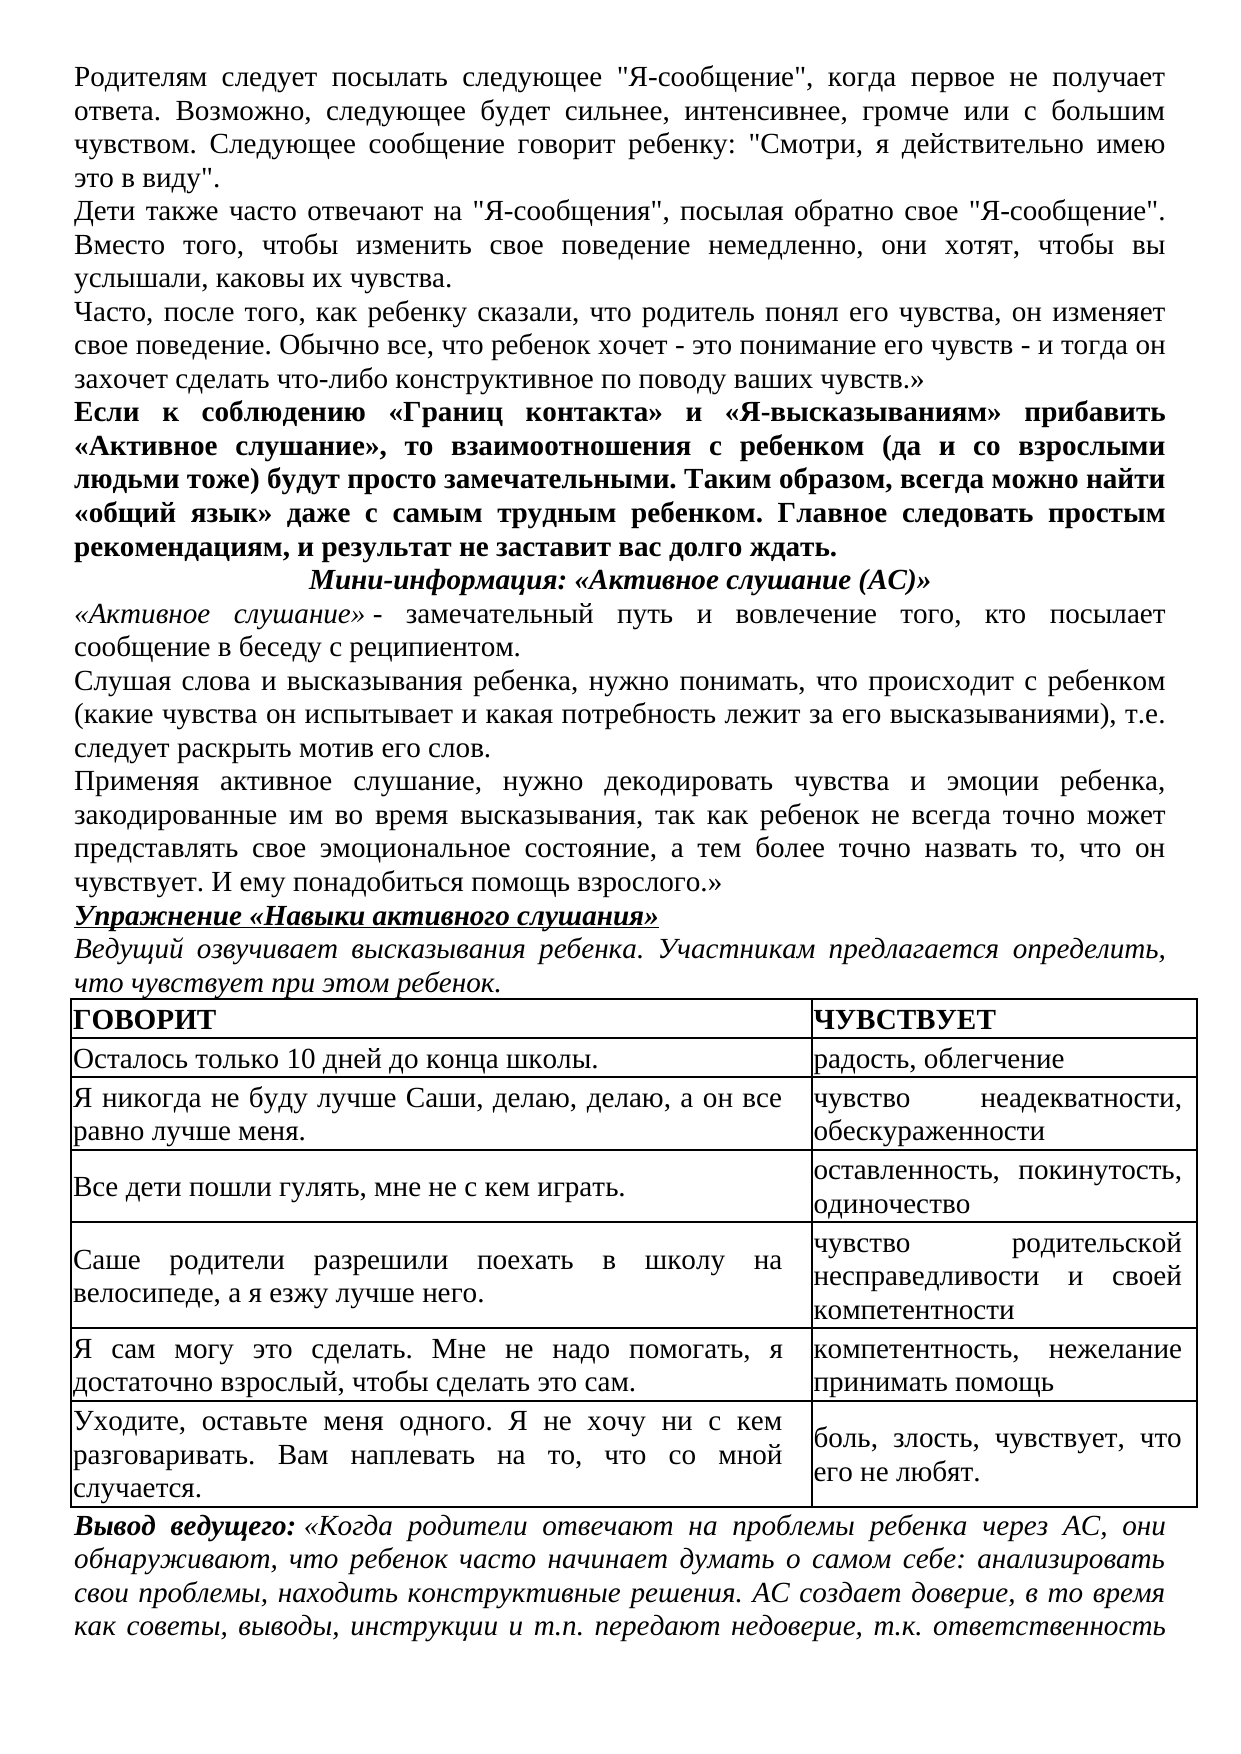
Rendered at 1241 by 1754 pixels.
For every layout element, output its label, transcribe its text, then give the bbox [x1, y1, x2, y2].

table_cell компетентность, нежелание принимать помощь [813, 1329, 1196, 1400]
table_cell Уходите, оставьте меня одного. Я не хочу ни с кем разговаривать. Вам наплевать на то, что со мной случается. [72, 1402, 811, 1506]
table_cell чувство неадекватности, обескураженности [813, 1078, 1196, 1149]
table_cell Я никогда не буду лучше Саши, делаю, делаю, а он все равно лучше меня. [72, 1078, 811, 1149]
text Упражнение «Навыки активного слушания» [74, 898, 1167, 931]
text «Активное слушание» - замечательный путь и вовлечение того, кто посылает сообщение в беседу с реципиентом. [74, 596, 1167, 663]
table_cell чувство родительской несправедливости и своей компетентности [813, 1223, 1196, 1327]
text Ведущий озвучивает высказывания ребенка. Участникам предлагается определить, что чувствует при этом ребенок. [74, 931, 1167, 998]
table_header ГОВОРИТ [72, 1000, 811, 1037]
text Если к соблюдению «Границ контакта» и «Я-высказываниям» прибавить «Активное слушание», то взаимоотношения с ребенком (да и со взрослыми людьми тоже) будут просто замечательными. Таким образом, всегда можно найти «общий язык» даже с самым трудным ребенком. Главное следовать простым рекомендациям, и результат не заставит вас долго ждать. [74, 394, 1167, 562]
text Часто, после того, как ребенку сказали, что родитель понял его чувства, он изменяет свое поведение. Обычно все, что ребенок хочет - это понимание его чувств - и тогда он захочет сделать что-либо конструктивное по поводу ваших чувств.» [74, 294, 1167, 394]
text Дети также часто отвечают на "Я-сообщения", посылая обратно свое "Я-сообщение". Вместо того, чтобы изменить свое поведение немедленно, они хотят, чтобы вы услышали, каковы их чувства. [74, 193, 1167, 294]
table_cell радость, облегчение [813, 1039, 1196, 1076]
text Мини-информация: «Активное слушание (АС)» [74, 562, 1167, 596]
text Родителям следует посылать следующее "Я-сообщение", когда первое не получает ответа. Возможно, следующее будет сильнее, интенсивнее, громче или с большим чувством. Следующее сообщение говорит ребенку: "Смотри, я действительно имею это в виду". [74, 59, 1167, 193]
table_cell оставленность, покинутость, одиночество [813, 1151, 1196, 1221]
table_cell Саше родители разрешили поехать в школу на велосипеде, а я езжу лучше него. [72, 1223, 811, 1327]
table_cell Осталось только 10 дней до конца школы. [72, 1039, 811, 1076]
text Слушая слова и высказывания ребенка, нужно понимать, что происходит с ребенком (какие чувства он испытывает и какая потребность лежит за его высказываниями), т.е. следует раскрыть мотив его слов. [74, 663, 1167, 763]
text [74, 1508, 1167, 1642]
table_cell Все дети пошли гулять, мне не с кем играть. [72, 1151, 811, 1221]
table_header ЧУВСТВУЕТ [813, 1000, 1196, 1037]
table_cell боль, злость, чувствует, что его не любят. [813, 1402, 1196, 1506]
table_cell Я сам могу это сделать. Мне не надо помогать, я достаточно взрослый, чтобы сделать это сам. [72, 1329, 811, 1400]
text Применяя активное слушание, нужно декодировать чувства и эмоции ребенка, закодированные им во время высказывания, так как ребенок не всегда точно может представлять свое эмоциональное состояние, а тем более точно назвать то, что он чувствует. И ему понадобиться помощь взрослого.» [74, 763, 1167, 898]
